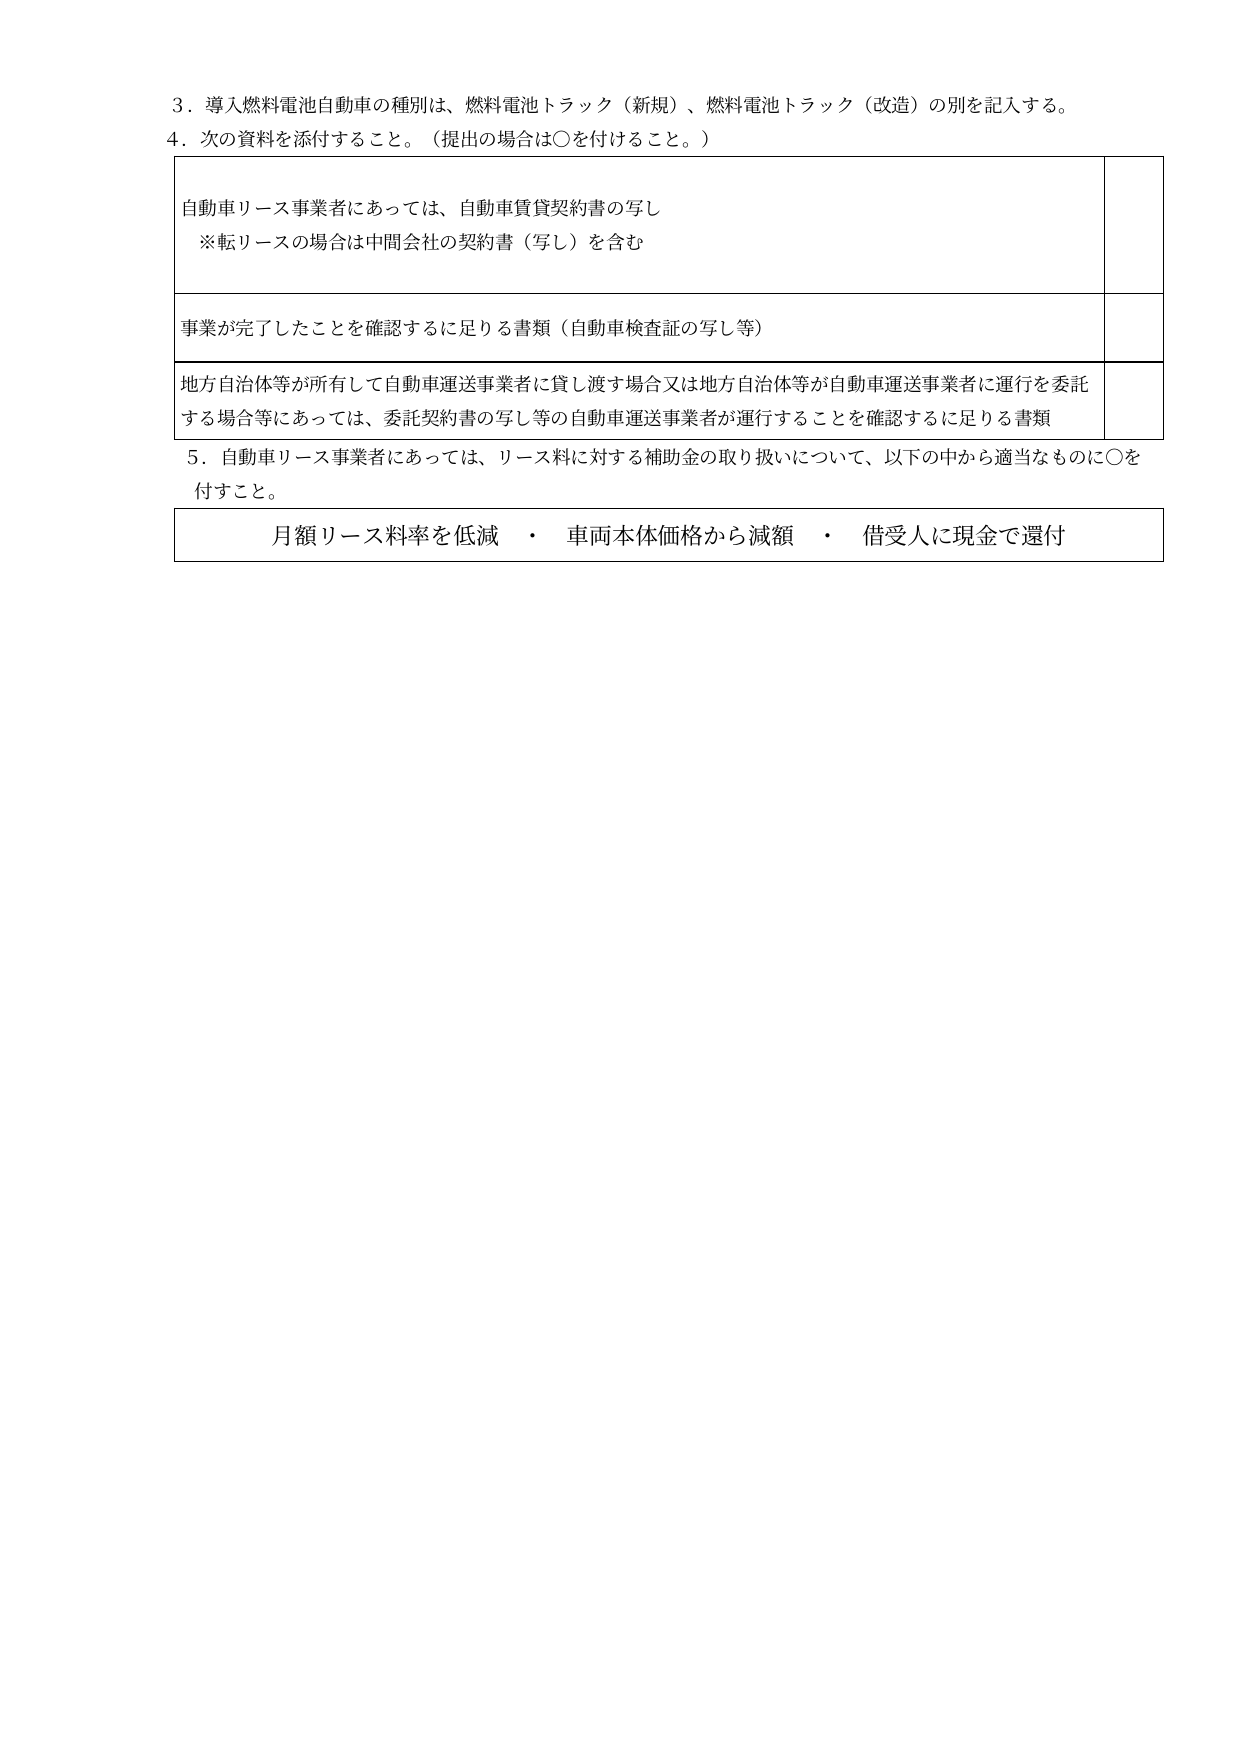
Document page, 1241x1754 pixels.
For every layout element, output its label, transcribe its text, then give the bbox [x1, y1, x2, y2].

table_header 自動車リース事業者にあっては、自動車賃貸契約書の写し ※転リースの場合は中間会社の契約書（写し）を含む [175, 157, 1104, 292]
text ５．自動車リース事業者にあっては、リース料に対する補助金の取り扱いについて、以下の中から適当なものに○を付すこと。 [183, 440, 1146, 507]
text ４．次の資料を添付すること。（提出の場合は○を付けること。） [163, 122, 1146, 156]
table_cell 地方自治体等が所有して自動車運送事業者に貸し渡す場合又は地方自治体等が自動車運送事業者に運行を委託する場合等にあっては、委託契約書の写し等の自動車運送事業者が運行することを確認するに足りる書類 [175, 363, 1104, 438]
table_cell 事業が完了したことを確認するに足りる書類（自動車検査証の写し等） [175, 294, 1104, 361]
table_header [1105, 157, 1163, 292]
table_header 月額リース料率を低減 ・ 車両本体価格から減額 ・ 借受人に現金で還付 [175, 509, 1163, 561]
table_cell [1105, 363, 1163, 438]
table_cell [1105, 294, 1163, 361]
text ３．導入燃料電池自動車の種別は、燃料電池トラック（新規）、燃料電池トラック（改造）の別を記入する。 [168, 88, 1146, 122]
